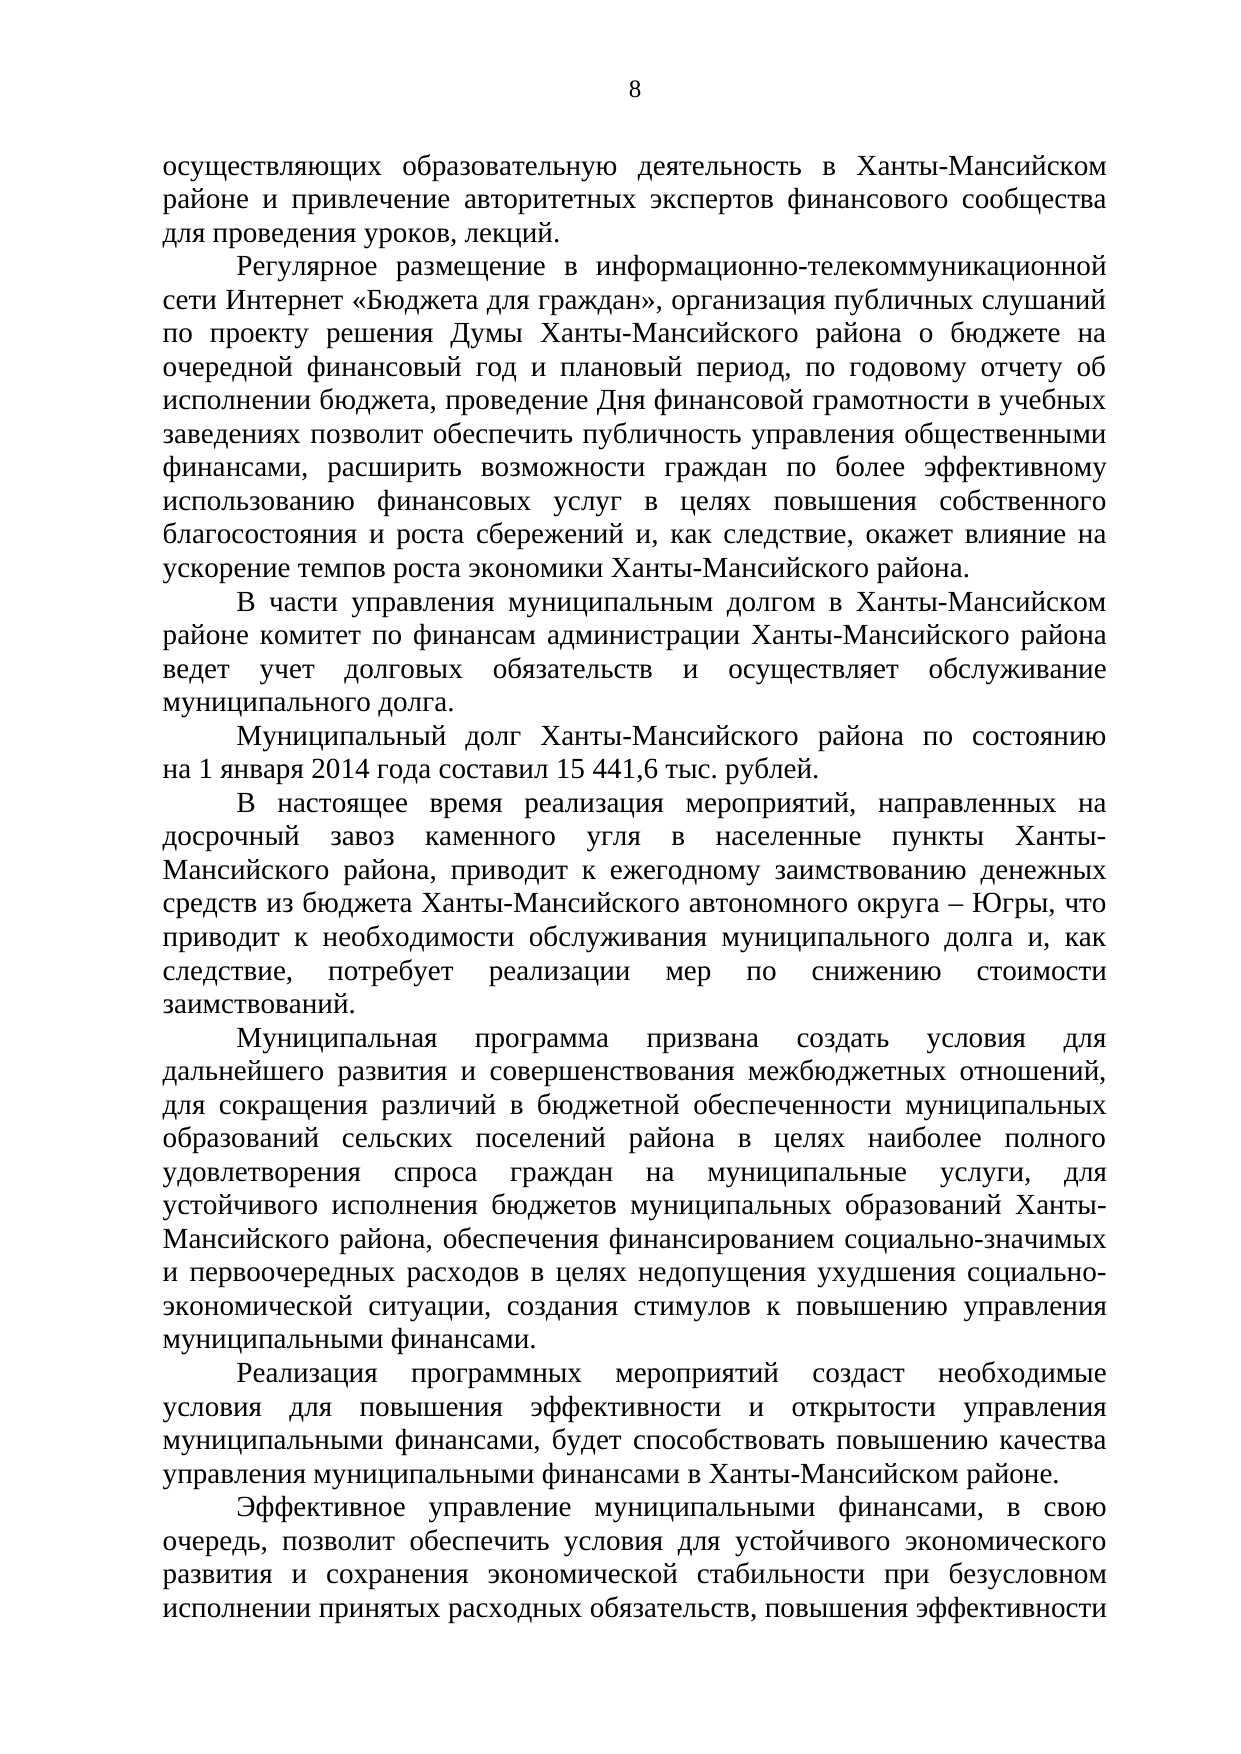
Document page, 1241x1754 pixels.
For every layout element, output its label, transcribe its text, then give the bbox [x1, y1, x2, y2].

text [162, 1489, 1107, 1623]
text Муниципальная программа призвана создать условия для дальнейшего развития и совершенствования межбюджетных отношений, для сокращения различий в бюджетной обеспеченности муниципальных образований сельских поселений района в целях наиболее полного удовлетворения спроса граждан на муниципальные услуги, для устойчивого исполнения бюджетов муниципальных образований Ханты-Мансийского района, обеспечения финансированием социально-значимых и первоочередных расходов в целях недопущения ухудшения социально-экономической ситуации, создания стимулов к повышению управления муниципальными финансами. [162, 1020, 1107, 1355]
text В настоящее время реализация мероприятий, направленных на досрочный завоз каменного угля в населенные пункты Ханты-Мансийского района, приводит к ежегодному заимствованию денежных средств из бюджета Ханты-Мансийского автономного округа – Югры, что приводит к необходимости обслуживания муниципального долга и, как следствие, потребует реализации мер по снижению стоимости заимствований. [162, 785, 1107, 1020]
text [162, 148, 1107, 248]
text Муниципальный долг Ханты-Мансийского района по состоянию на 1 января 2014 года составил 15 441,6 тыс. рублей. [162, 718, 1107, 785]
text Регулярное размещение в информационно-телекоммуникационной сети Интернет «Бюджета для граждан», организация публичных слушаний по проекту решения Думы Ханты-Мансийского района о бюджете на очередной финансовый год и плановый период, по годовому отчету об исполнении бюджета, проведение Дня финансовой грамотности в учебных заведениях позволит обеспечить публичность управления общественными финансами, расширить возможности граждан по более эффективному использованию финансовых услуг в целях повышения собственного благосостояния и роста сбережений и, как следствие, окажет влияние на ускорение темпов роста экономики Ханты-Мансийского района. [162, 248, 1107, 584]
text Реализация программных мероприятий создаст необходимые условия для повышения эффективности и открытости управления муниципальными финансами, будет способствовать повышению качества управления муниципальными финансами в Ханты-Мансийском районе. [162, 1355, 1107, 1489]
text В части управления муниципальным долгом в Ханты-Мансийском районе комитет по финансам администрации Ханты-Мансийского района ведет учет долговых обязательств и осуществляет обслуживание муниципального долга. [162, 584, 1107, 718]
